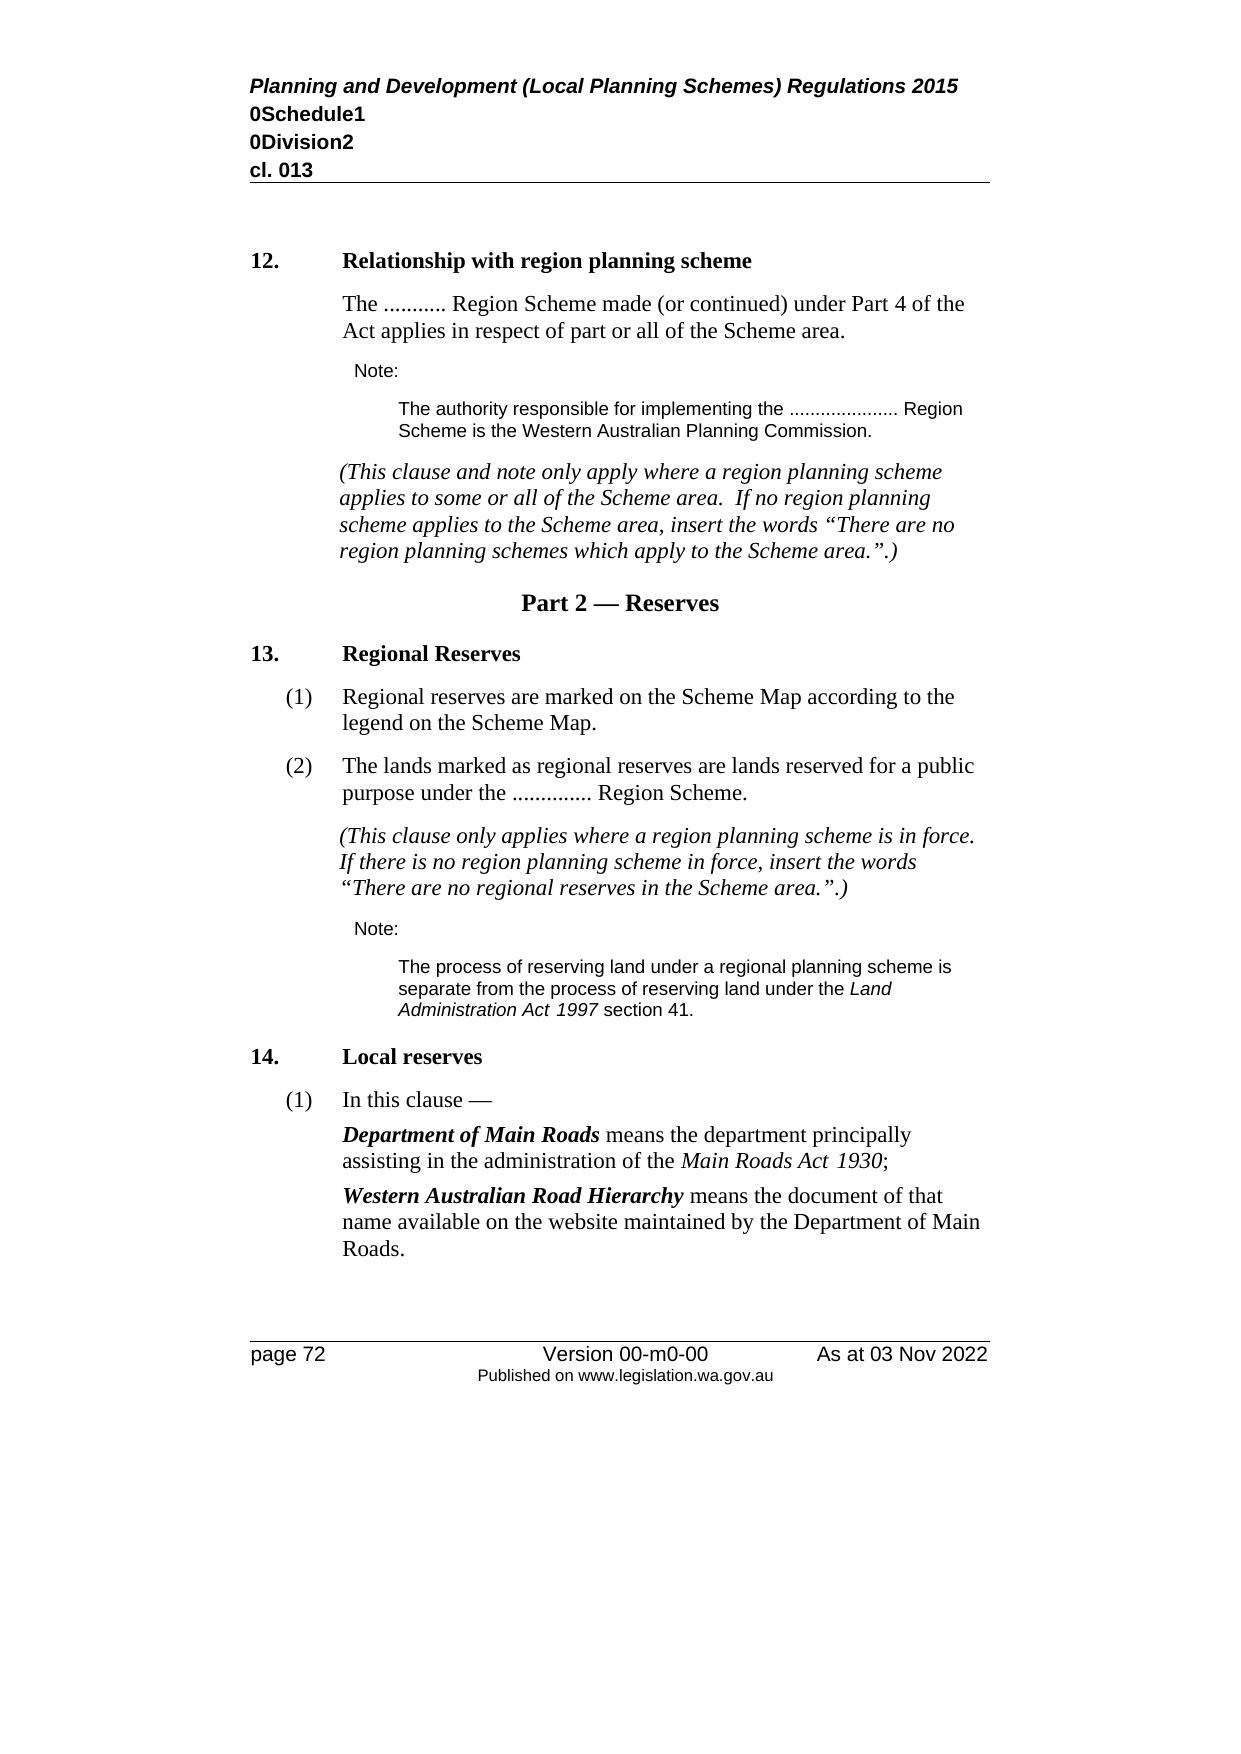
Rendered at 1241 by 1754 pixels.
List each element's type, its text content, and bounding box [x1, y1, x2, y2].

text (This clause only applies where a region planning scheme is in force. If there is no region planning scheme in force, insert the words “There are no regional reserves in the Scheme area.”.) [250, 822, 990, 901]
subtitle 12. Relationship with region planning scheme [250, 247, 990, 274]
text Department of Main Roads means the department principally assisting in the administration of the Main Roads Act 1930; [250, 1121, 990, 1174]
text (This clause and note only apply where a region planning scheme applies to some or all of the Scheme area. If no region planning scheme applies to the Scheme area, insert the words “There are no region planning schemes which apply to the Scheme area.”.) [250, 458, 990, 563]
subtitle 14. Local reserves [250, 1043, 990, 1070]
text The process of reserving land under a regional planning scheme is separate from the process of reserving land under the Land Administration Act 1997 section 41. [250, 956, 990, 1020]
text The ........... Region Scheme made (or continued) under Part 4 of the Act applies in respect of part or all of the Scheme area. [250, 291, 990, 343]
text The authority responsible for implementing the ..................... Region Scheme is the Western Australian Planning Commission. [250, 398, 990, 441]
text (1) Regional reserves are marked on the Scheme Map according to the legend on the Scheme Map. [250, 683, 990, 736]
text Note: [250, 360, 990, 381]
subtitle 13. Regional Reserves [250, 640, 990, 666]
text Note: [250, 917, 990, 939]
text (2) The lands marked as regional reserves are lands reserved for a public purpose under the .............. Region Scheme. [250, 752, 990, 805]
text Western Australian Road Hierarchy means the document of that name available on the website maintained by the Department of Main Roads. [250, 1182, 990, 1261]
subtitle Part 2 — Reserves [250, 588, 990, 617]
text (1) In this clause — [250, 1086, 990, 1113]
